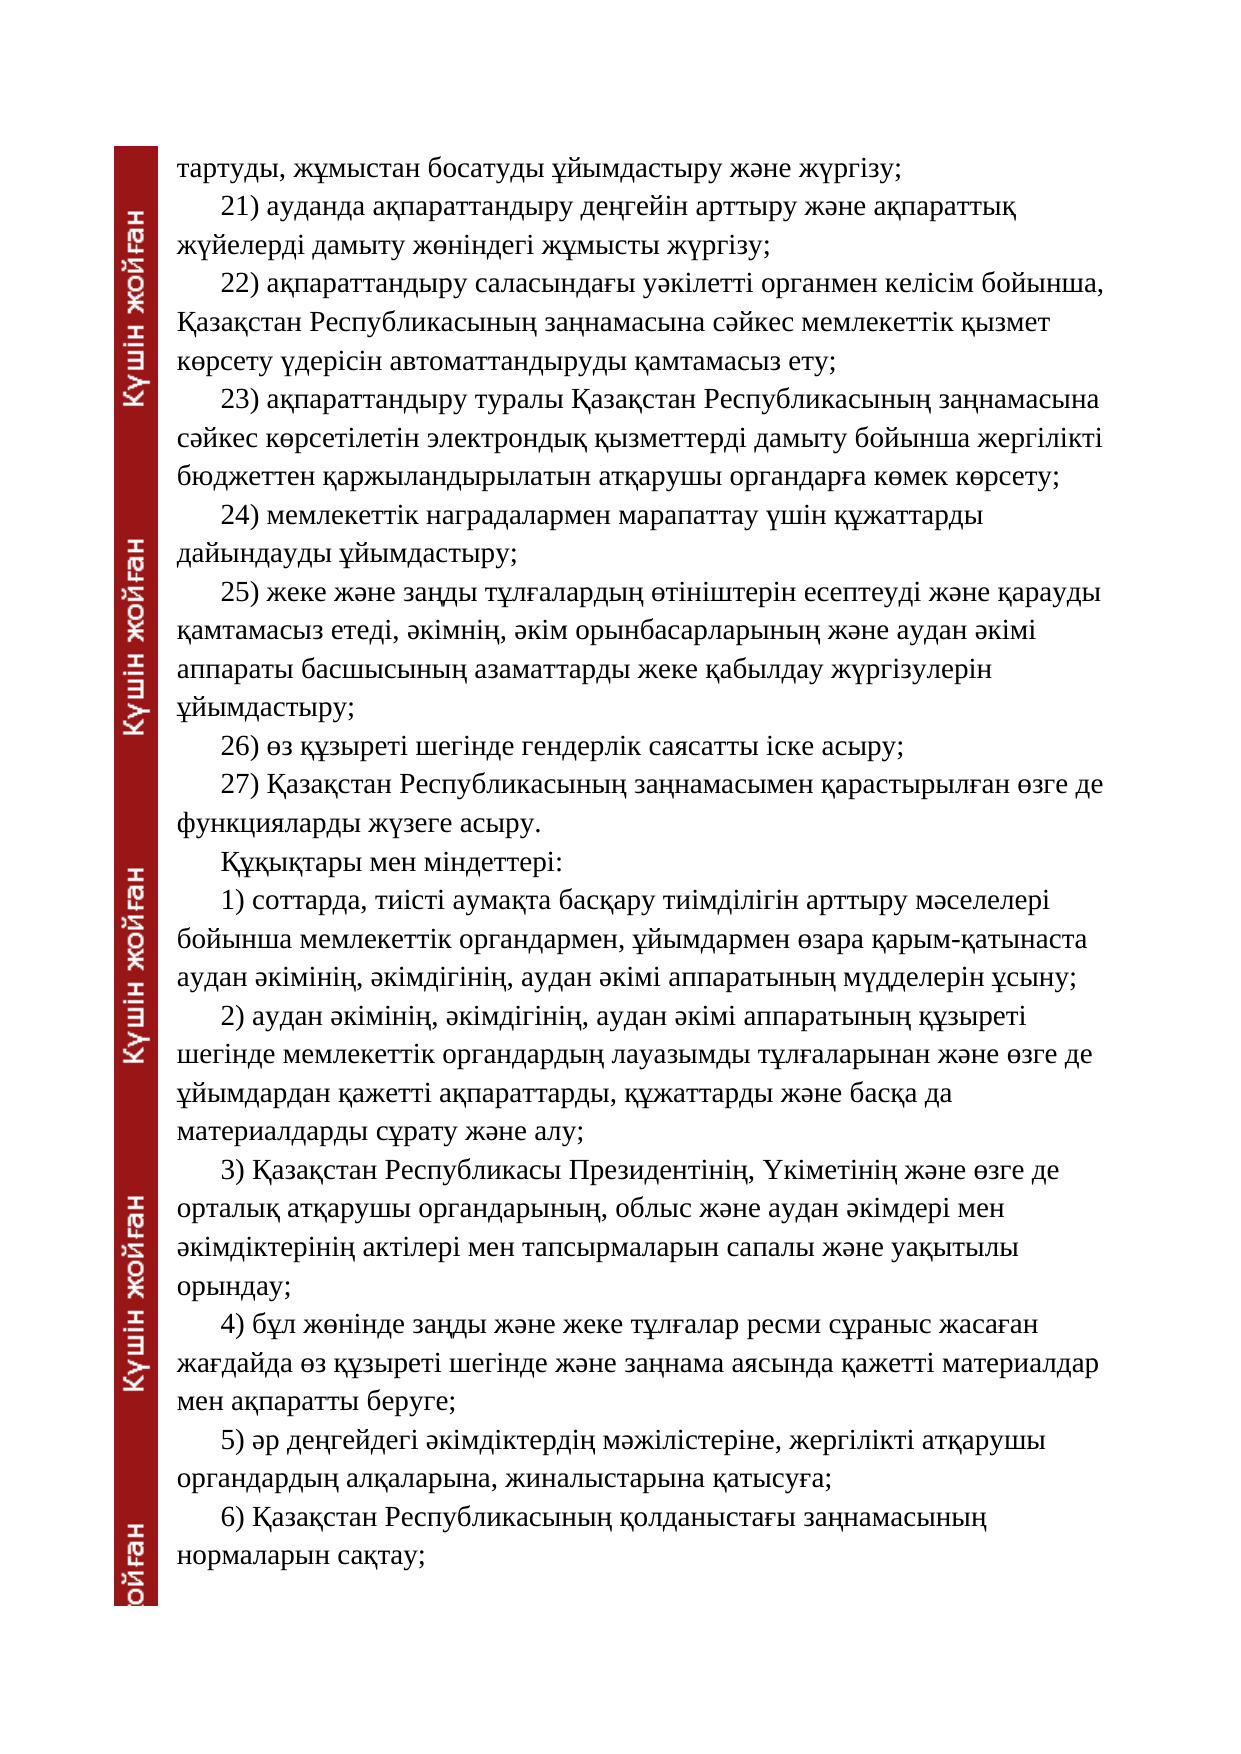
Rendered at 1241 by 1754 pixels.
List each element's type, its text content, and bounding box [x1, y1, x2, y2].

picture [114, 1571, 158, 1606]
picture [114, 146, 158, 150]
